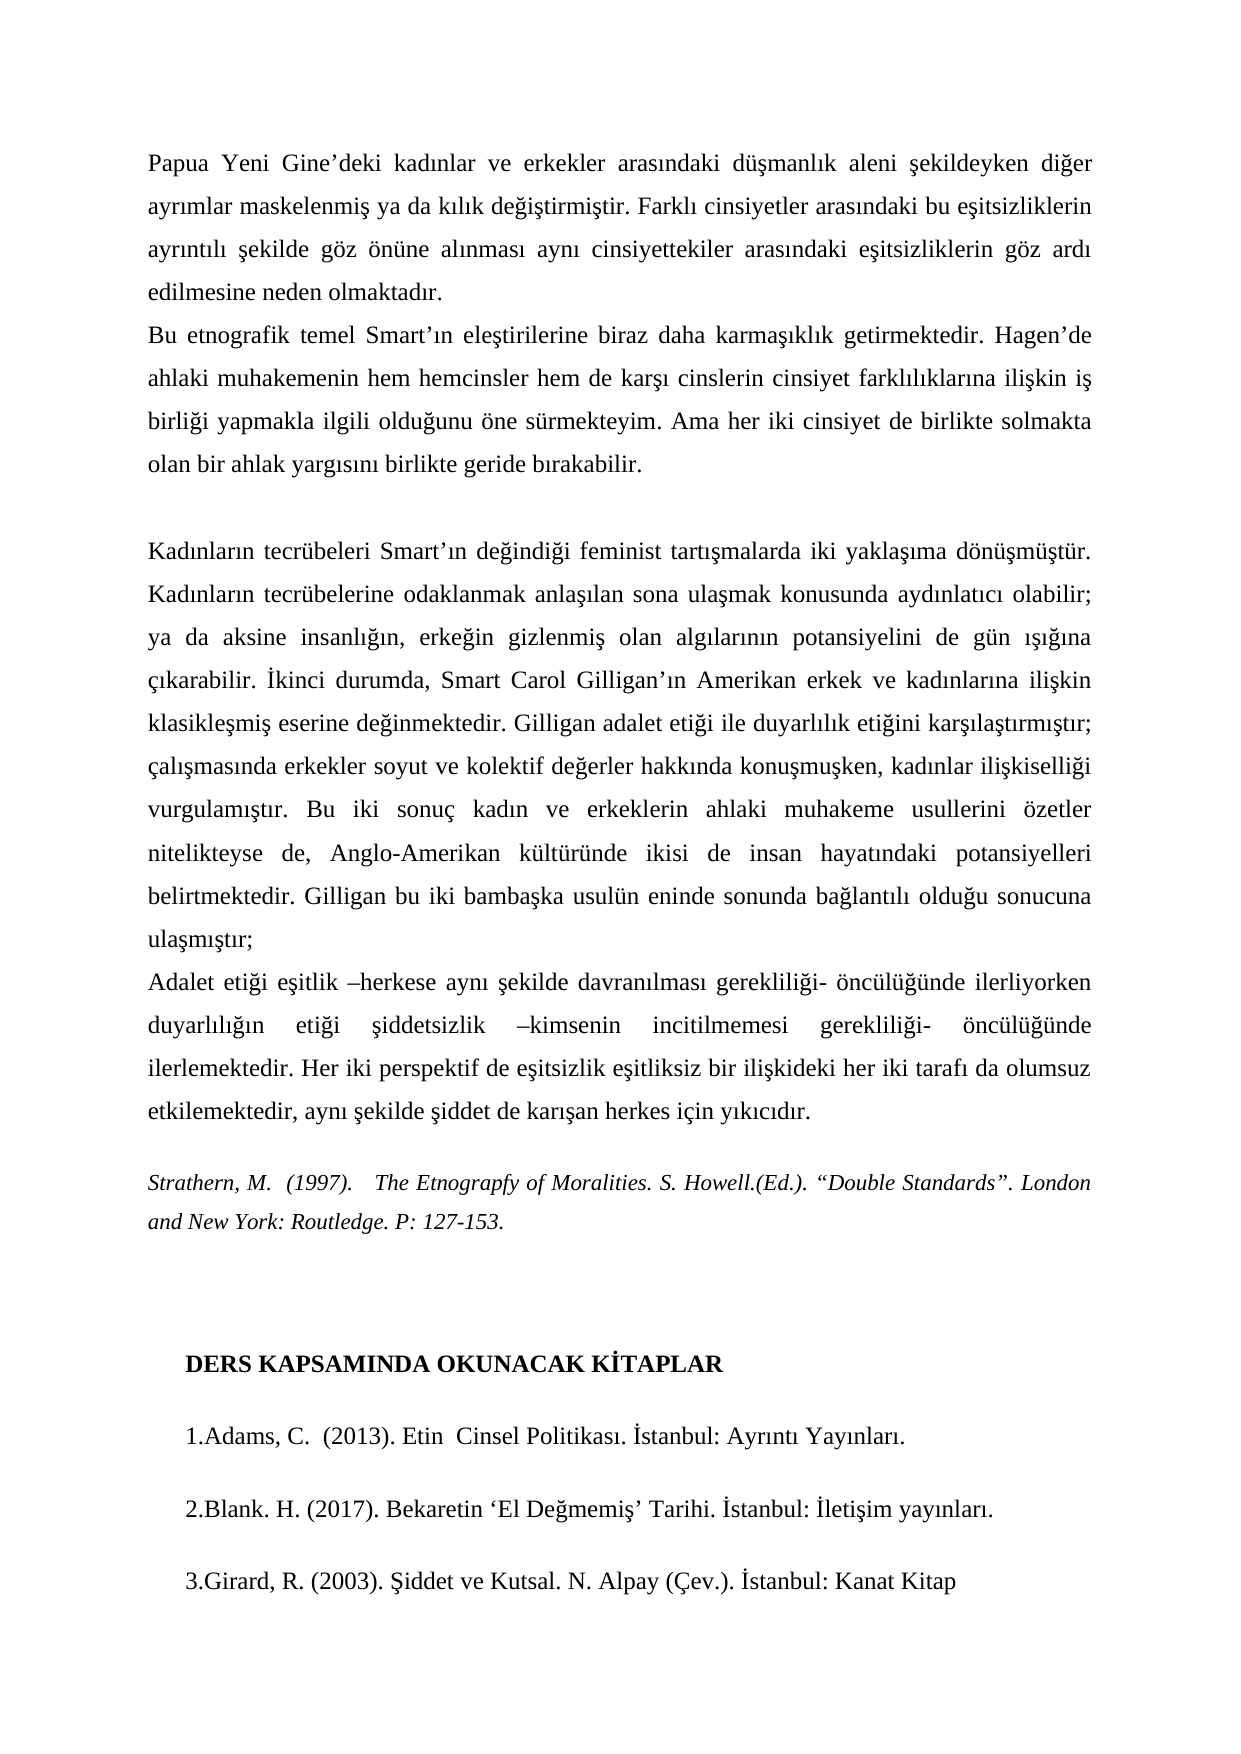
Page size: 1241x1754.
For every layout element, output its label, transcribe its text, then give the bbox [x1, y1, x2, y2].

list Bu etnografik temel Smart’ın eleştirilerine biraz daha karmaşıklık getirmektedir. Hagen’de ahlaki muhakemenin hem hemcinsler hem de karşı cinslerin cinsiyet farklılıklarına ilişkin iş birliği yapmakla ilgili olduğunu öne sürmekteyim. Ama her iki cinsiyet de birlikte solmakta olan bir ahlak yargısını birlikte geride bırakabilir. [148, 320, 1093, 478]
text 3.Girard, R. (2003). Şiddet ve Kutsal. N. Alpay (Çev.). İstanbul: Kanat Kitap [185, 1566, 1093, 1595]
text DERS KAPSAMINDA OKUNACAK KİTAPLAR [185, 1349, 1093, 1378]
text 2.Blank. H. (2017). Bekaretin ‘El Değmemiş’ Tarihi. İstanbul: İletişim yayınları. [185, 1494, 1093, 1522]
list Adalet etiği eşitlik –herkese aynı şekilde davranılması gerekliliği- öncülüğünde ilerliyorken duyarlılığın etiği şiddetsizlik –kimsenin incitilmemesi gerekliliği- öncülüğünde ilerlemektedir. Her iki perspektif de eşitsizlik eşitliksiz bir ilişkideki her iki tarafı da olumsuz etkilemektedir, aynı şekilde şiddet de karışan herkes için yıkıcıdır. [148, 967, 1093, 1125]
list Kadınların tecrübeleri Smart’ın değindiği feminist tartışmalarda iki yaklaşıma dönüşmüştür. Kadınların tecrübelerine odaklanmak anlaşılan sona ulaşmak konusunda aydınlatıcı olabilir; ya da aksine insanlığın, erkeğin gizlenmiş olan algılarının potansiyelini de gün ışığına çıkarabilir. İkinci durumda, Smart Carol Gilligan’ın Amerikan erkek ve kadınlarına ilişkin klasikleşmiş eserine değinmektedir. Gilligan adalet etiği ile duyarlılık etiğini karşılaştırmıştır; çalışmasında erkekler soyut ve kolektif değerler hakkında konuşmuşken, kadınlar ilişkiselliği vurgulamıştır. Bu iki sonuç kadın ve erkeklerin ahlaki muhakeme usullerini özetler nitelikteyse de, Anglo-Amerikan kültüründe ikisi de insan hayatındaki potansiyelleri belirtmektedir. Gilligan bu iki bambaşka usulün eninde sonunda bağlantılı olduğu sonucuna ulaşmıştır; [148, 536, 1093, 953]
list Papua Yeni Gine’deki kadınlar ve erkekler arasındaki düşmanlık aleni şekildeyken diğer ayrımlar maskelenmiş ya da kılık değiştirmiştir. Farklı cinsiyetler arasındaki bu eşitsizliklerin ayrıntılı şekilde göz önüne alınması aynı cinsiyettekiler arasındaki eşitsizliklerin göz ardı edilmesine neden olmaktadır. [148, 148, 1093, 306]
text Strathern, M. (1997). The Etnograpfy of Moralities. S. Howell.(Ed.). “Double Standards”. London and New York: Routledge. P: 127-153. [148, 1169, 1093, 1234]
text 1.Adams, C. (2013). Etin Cinsel Politikası. İstanbul: Ayrıntı Yayınları. [185, 1421, 1093, 1450]
